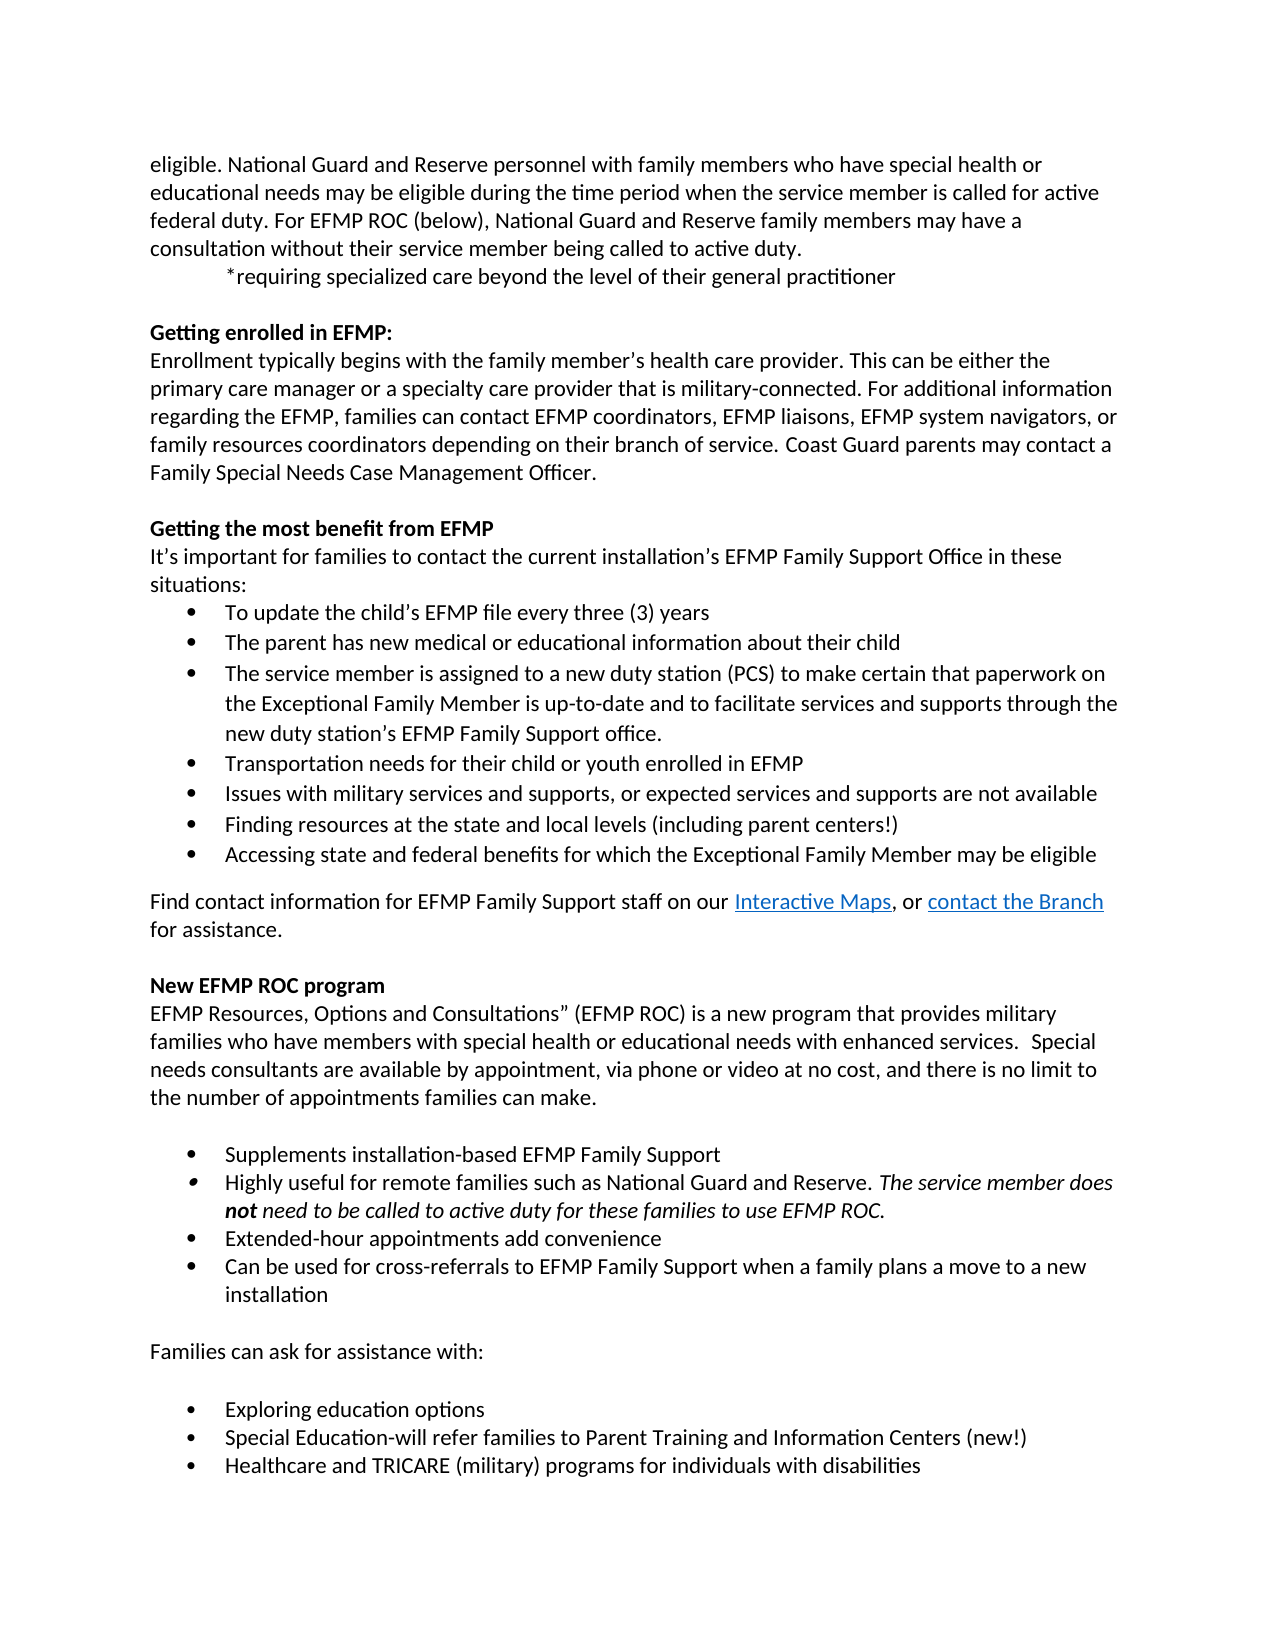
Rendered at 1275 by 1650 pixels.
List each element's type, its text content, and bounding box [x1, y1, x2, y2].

text Getting the most benefit from EFMP [150, 514, 1125, 542]
list Can be used for cross-referrals to EFMP Family Support when a family plans a move to a new installation [187, 1340, 1125, 1396]
list The service member is assigned to a new duty station (PCS) to make certain that paperwork on the Exceptional Family Member is up-to-date and to facilitate services and supports through the new duty station’s EFMP Family Support office. [187, 659, 1125, 747]
text New EFMP ROC program [150, 971, 1125, 999]
list Transportation needs for their child or youth enrolled in EFMP [187, 749, 1125, 777]
text It’s important for families to contact the current installation’s EFMP Family Support Office in these situations: [150, 542, 1125, 598]
list The parent has new medical or educational information about their child [187, 628, 1125, 657]
text Find contact information for EFMP Family Support staff on our Interactive Maps, or contact the Branch for assistance. [150, 887, 1125, 943]
text EFMP Resources, Options and Consultations” (EFMP ROC) is a new program that provides military families who have members with special health or educational needs with enhanced services. Special needs consultants are available by appointment, via phone or video at no cost, and there is no limit to the number of appointments families can make. [150, 999, 1125, 1111]
list Extended-hour appointments add convenience [187, 1283, 1125, 1311]
text Getting enrolled in EFMP: [150, 318, 1125, 346]
list To update the child’s EFMP file every three (3) years [187, 598, 1125, 626]
text Enrollment typically begins with the family member’s health care provider. This can be either the primary care manager or a specialty care provider that is military-connected. For additional information regarding the EFMP, families can contact EFMP coordinators, EFMP liaisons, EFMP system navigators, or family resources coordinators depending on their branch of service. Coast Guard parents may contact a Family Special Needs Case Management Officer. [150, 346, 1125, 486]
list Issues with military services and supports, or expected services and supports are not available [187, 779, 1125, 808]
text Families can ask for assistance with: [150, 1425, 1125, 1453]
list Finding resources at the state and local levels (including parent centers!) [187, 810, 1125, 838]
list Supplements installation-based EFMP Family Support [187, 1140, 1125, 1168]
list Highly useful for remote families such as National Guard and Reserve. The service member does not need to be called to active duty for these families to use EFMP ROC. [187, 1197, 1125, 1253]
text *requiring specialized care beyond the level of their general practitioner [150, 262, 1125, 290]
list Accessing state and federal benefits for which the Exceptional Family Member may be eligible [187, 840, 1125, 868]
